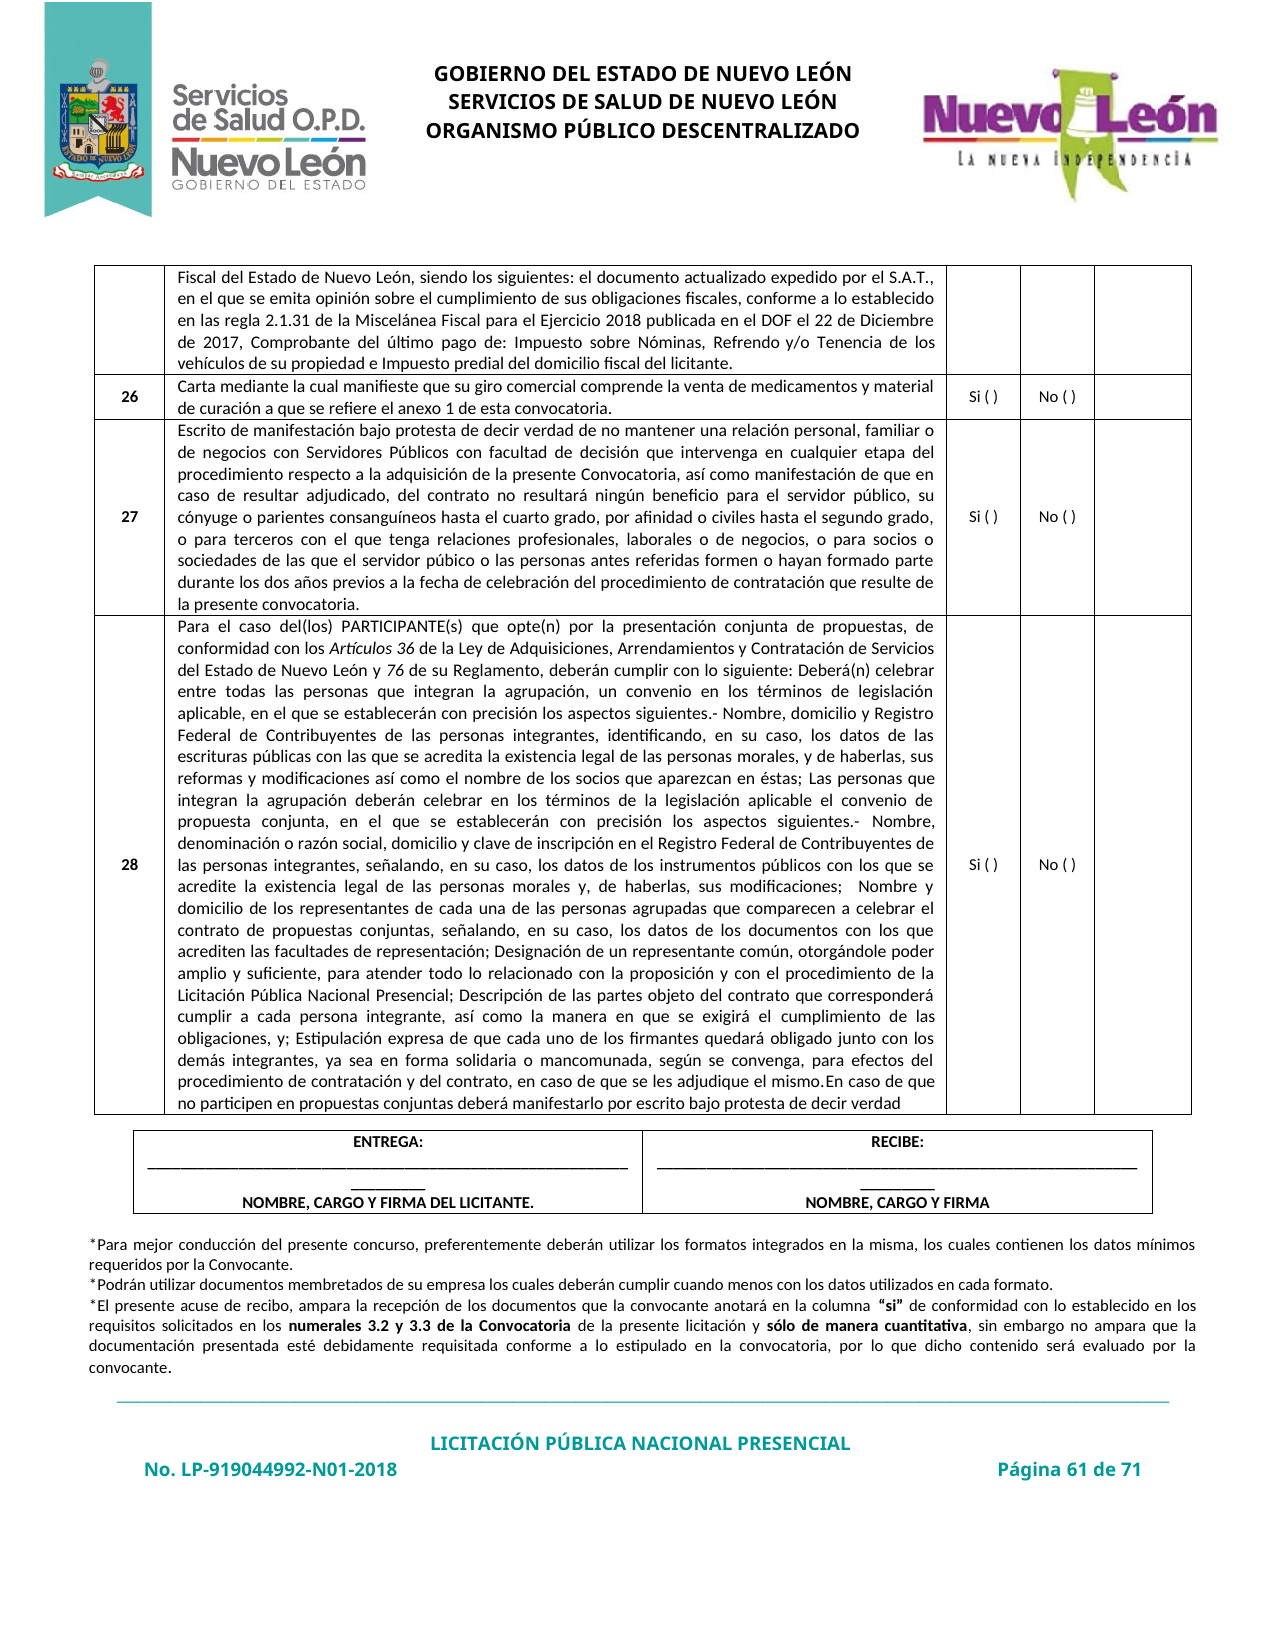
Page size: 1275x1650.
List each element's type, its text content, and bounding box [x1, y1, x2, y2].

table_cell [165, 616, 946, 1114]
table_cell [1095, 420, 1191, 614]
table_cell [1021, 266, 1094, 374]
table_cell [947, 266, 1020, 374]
text *El presente acuse de recibo, ampara la recepción de los documentos que la convocante anotará en la columna “si” de conformidad con lo establecido en los requisitos solicitados en los numerales 3.2 y 3.3 de la Convocatoria de la presente licitación y sólo de manera cuantitativa, sin embargo no ampara que la documentación presentada esté debidamente requisitada conforme a lo estipulado en la convocatoria, por lo que dicho contenido será evaluado por la convocante. [89, 1295, 1197, 1379]
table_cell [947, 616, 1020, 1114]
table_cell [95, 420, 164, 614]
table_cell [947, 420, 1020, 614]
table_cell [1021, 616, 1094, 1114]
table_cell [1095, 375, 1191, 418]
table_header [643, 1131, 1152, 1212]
text *Podrán utilizar documentos membretados de su empresa los cuales deberán cumplir cuando menos con los datos utilizados en cada formato. [89, 1274, 1197, 1295]
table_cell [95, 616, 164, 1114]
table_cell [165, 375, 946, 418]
picture [15, 2, 1249, 229]
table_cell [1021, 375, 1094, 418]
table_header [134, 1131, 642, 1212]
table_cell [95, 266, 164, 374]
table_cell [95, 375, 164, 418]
text *Para mejor conducción del presente concurso, preferentemente deberán utilizar los formatos integrados en la misma, los cuales contienen los datos mínimos requeridos por la Convocante. [89, 1234, 1197, 1274]
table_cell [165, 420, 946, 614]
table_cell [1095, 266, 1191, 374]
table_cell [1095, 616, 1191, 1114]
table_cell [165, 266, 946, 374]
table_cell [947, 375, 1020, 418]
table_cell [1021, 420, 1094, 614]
